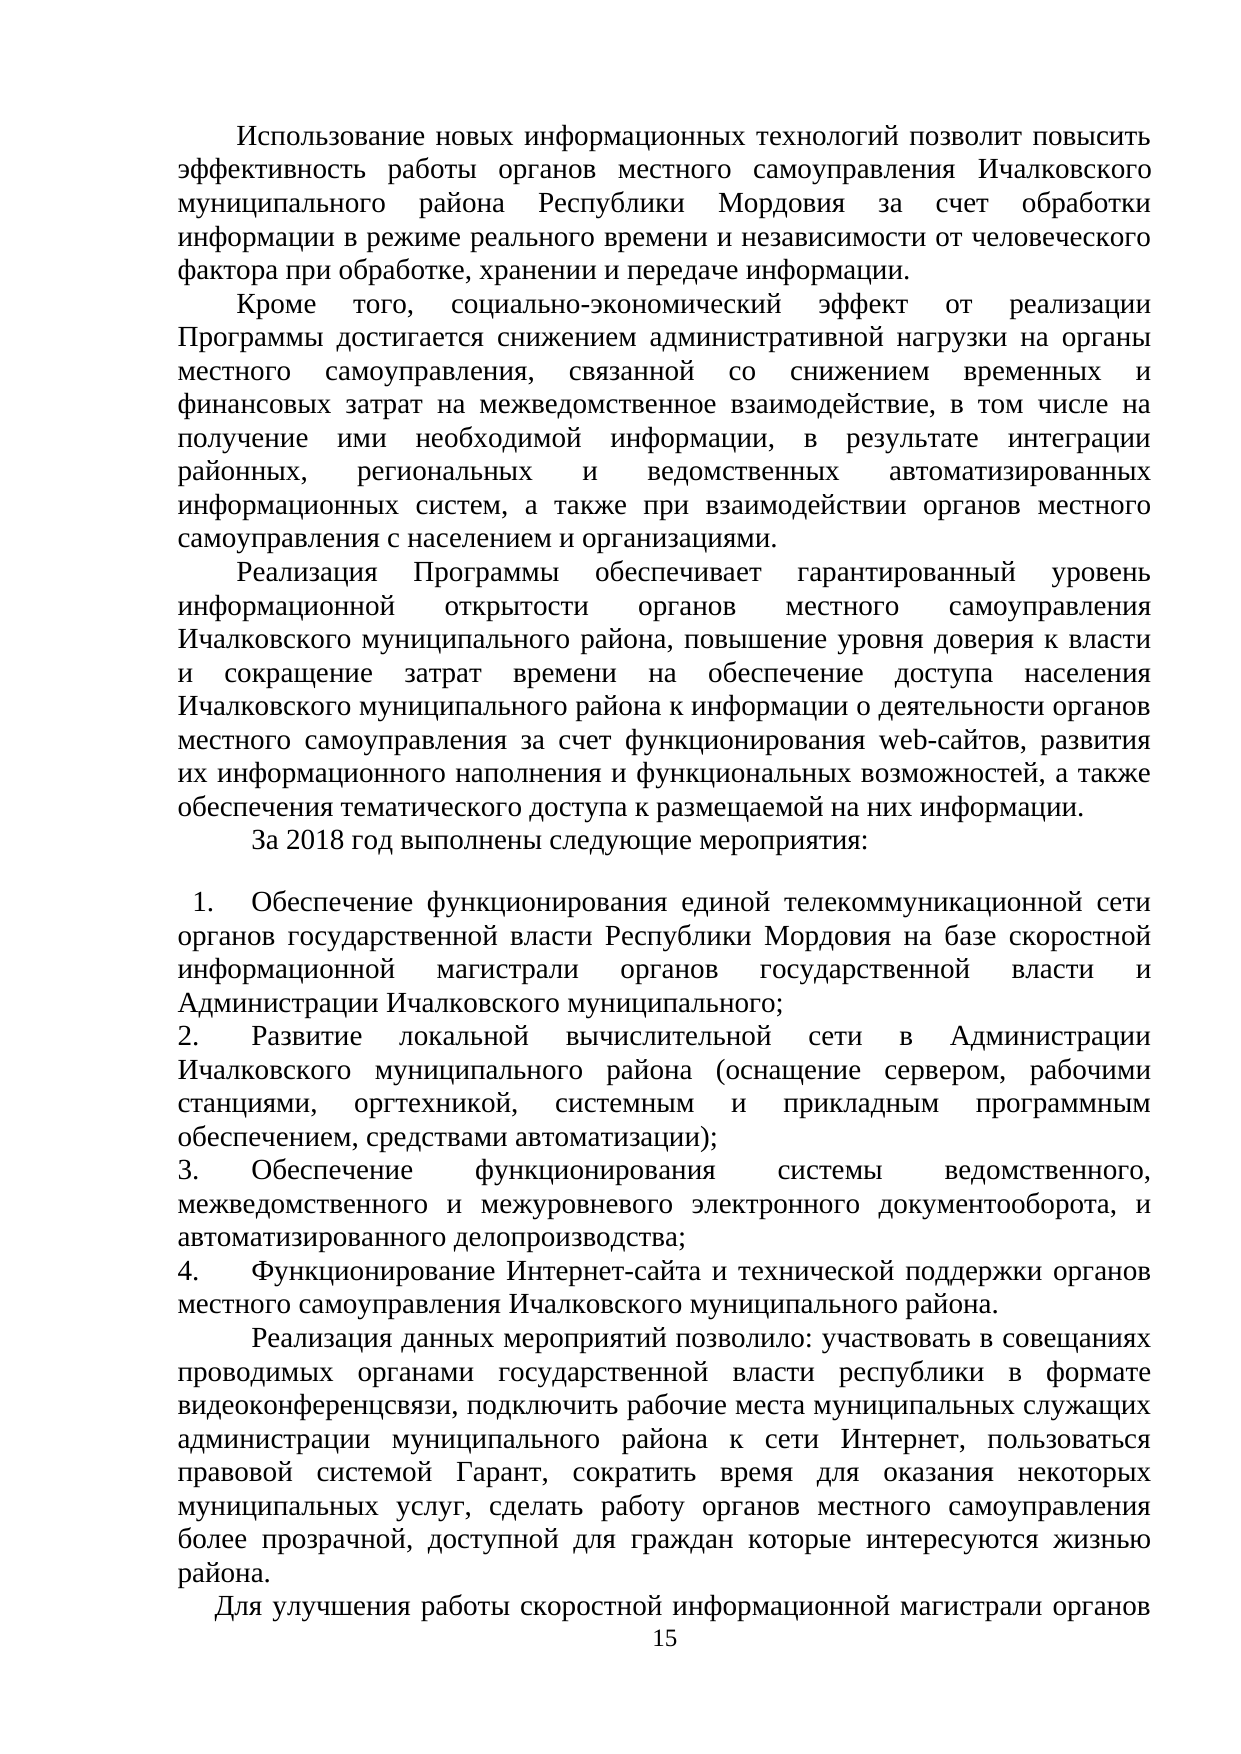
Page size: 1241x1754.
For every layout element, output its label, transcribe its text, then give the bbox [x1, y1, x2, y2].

text Использование новых информационных технологий позволит повысить эффективность работы органов местного самоуправления Ичалковского муниципального района Республики Мордовия за счет обработки информации в режиме реального времени и независимости от человеческого фактора при обработке, хранении и передаче информации. [177, 118, 1152, 286]
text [177, 1588, 1152, 1622]
text За 2018 год выполнены следующие мероприятия: [177, 822, 1152, 883]
list Развитие локальной вычислительной сети в Администрации Ичалковского муниципального района (оснащение сервером, рабочими станциями, оргтехникой, системным и прикладным программным обеспечением, средствами автоматизации); [177, 1018, 1152, 1152]
list Обеспечение функционирования единой телекоммуникационной сети органов государственной власти Республики Мордовия на базе скоростной информационной магистрали органов государственной власти и Администрации Ичалковского муниципального; [177, 884, 1152, 1018]
text Кроме того, социально-экономический эффект от реализации Программы достигается снижением административной нагрузки на органы местного самоуправления, связанной со снижением временных и финансовых затрат на межведомственное взаимодействие, в том числе на получение ими необходимой информации, в результате интеграции районных, региональных и ведомственных автоматизированных информационных систем, а также при взаимодействии органов местного самоуправления с населением и организациями. [177, 286, 1152, 554]
text Реализация данных мероприятий позволило: участвовать в совещаниях проводимых органами государственной власти республики в формате видеоконференцсвязи, подключить рабочие места муниципальных служащих администрации муниципального района к сети Интернет, пользоваться правовой системой Гарант, сократить время для оказания некоторых муниципальных услуг, сделать работу органов местного самоуправления более прозрачной, доступной для граждан которые интересуются жизнью района. [177, 1320, 1152, 1588]
text Реализация Программы обеспечивает гарантированный уровень информационной открытости органов местного самоуправления Ичалковского муниципального района, повышение уровня доверия к власти и сокращение затрат времени на обеспечение доступа населения Ичалковского муниципального района к информации о деятельности органов местного самоуправления за счет функционирования web-сайтов, развития их информационного наполнения и функциональных возможностей, а также обеспечения тематического доступа к размещаемой на них информации. [177, 554, 1152, 822]
list Обеспечение функционирования системы ведомственного, межведомственного и межуровневого электронного документооборота, и автоматизированного делопроизводства; [177, 1152, 1152, 1253]
list Функционирование Интернет-сайта и технической поддержки органов местного самоуправления Ичалковского муниципального района. [177, 1253, 1152, 1320]
